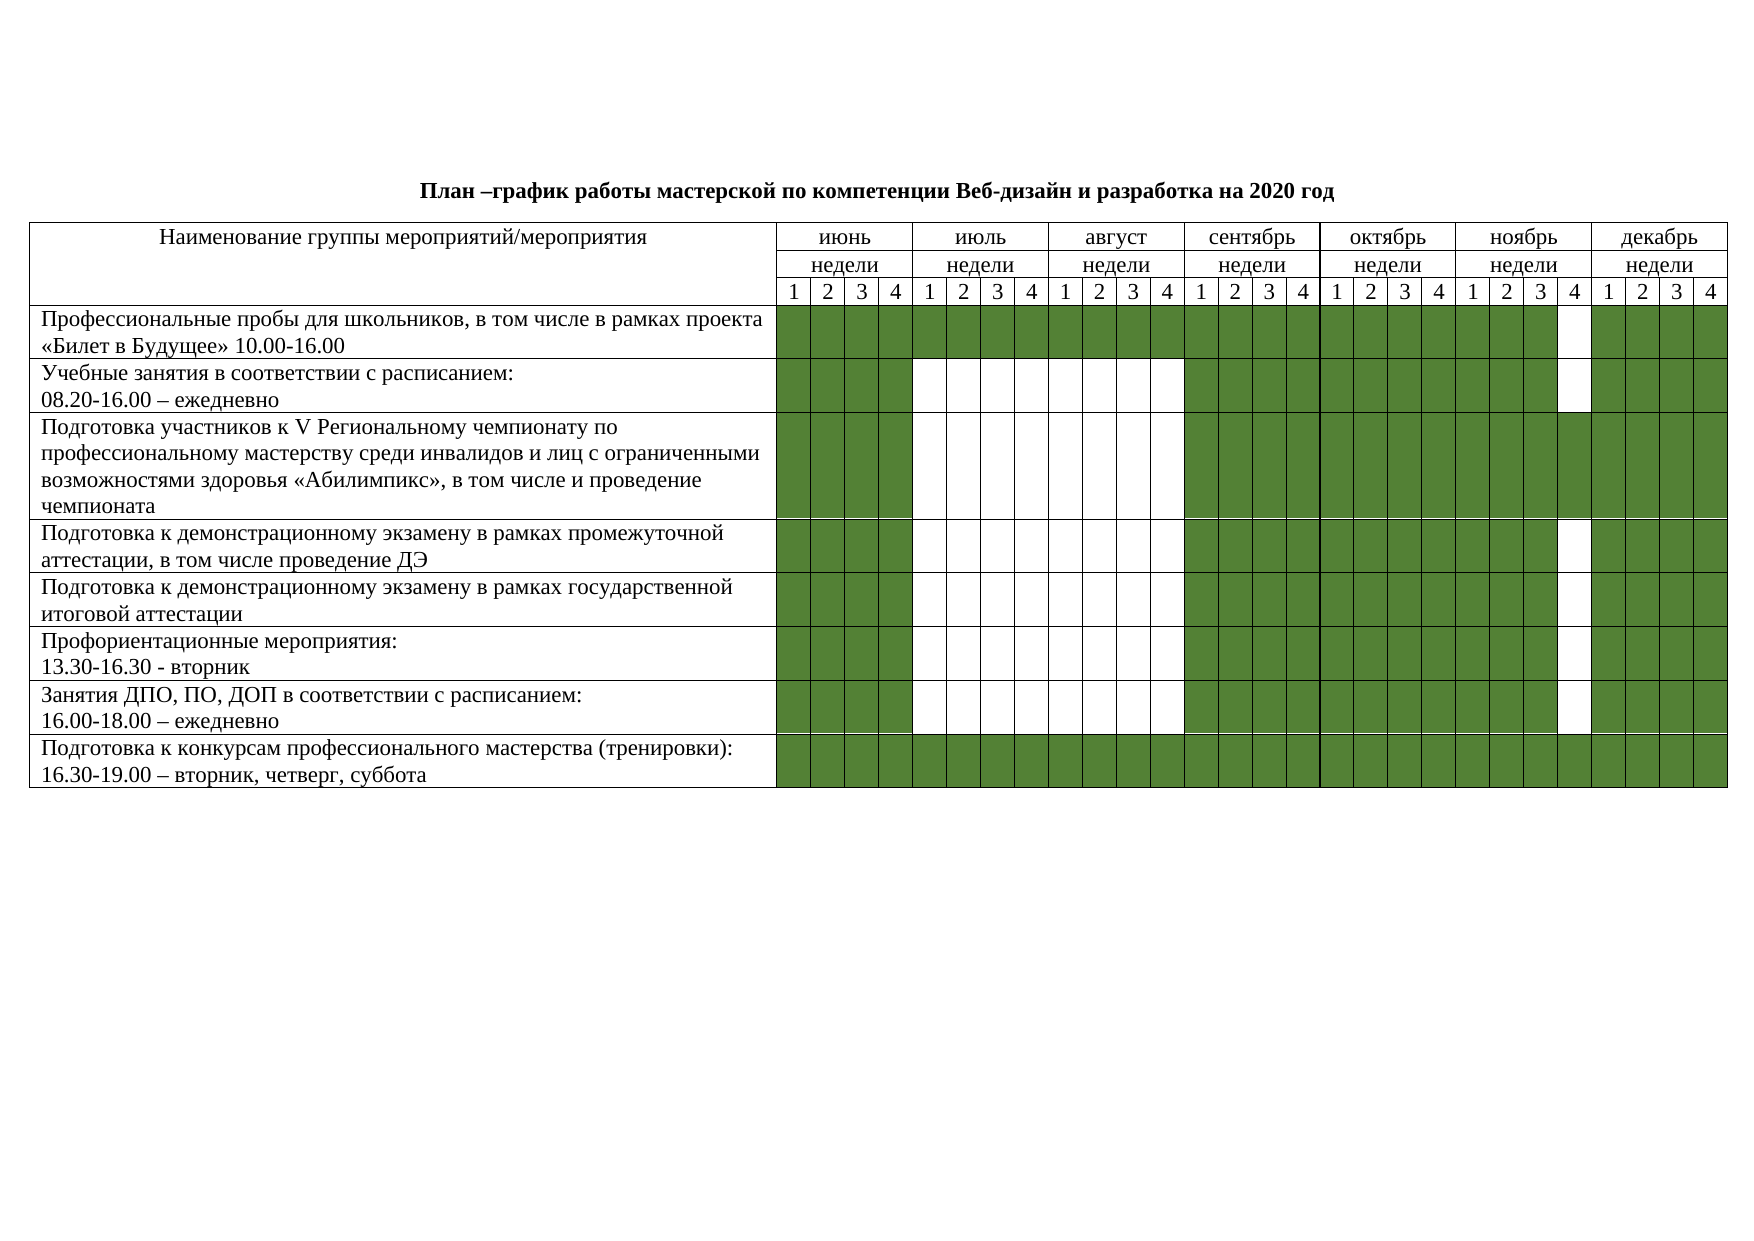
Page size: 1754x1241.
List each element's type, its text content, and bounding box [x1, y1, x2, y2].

table_cell недели [1456, 251, 1591, 277]
table_cell [1321, 735, 1353, 787]
table_cell [1117, 735, 1150, 787]
table_header август [1049, 223, 1184, 250]
table_cell [1660, 681, 1693, 733]
table_cell [1117, 627, 1150, 680]
table_cell недели [913, 251, 1048, 277]
table_cell [1626, 681, 1659, 733]
table_cell [777, 359, 810, 412]
table_cell [1083, 573, 1116, 626]
table_cell [1626, 627, 1659, 680]
table_cell [1490, 413, 1523, 518]
table_cell [913, 413, 946, 518]
table_cell 4 [1558, 278, 1591, 304]
table_cell 1 [1185, 278, 1218, 304]
table_cell 4 [879, 278, 912, 304]
table_cell Профессиональные пробы для школьников, в том числе в рамках проекта «Билет в Будущее» 10.00-16.00 [30, 306, 776, 358]
table_cell 2 [1219, 278, 1252, 304]
table_cell [1524, 681, 1557, 733]
table_cell [1660, 735, 1693, 787]
table_cell [1253, 359, 1286, 412]
table_cell [981, 735, 1014, 787]
table_cell [1321, 413, 1353, 518]
table_cell [1694, 306, 1727, 358]
table_cell [913, 573, 946, 626]
table_cell [1185, 627, 1218, 680]
table_cell [811, 573, 844, 626]
table_cell 3 [1524, 278, 1557, 304]
table_cell [1083, 627, 1116, 680]
table_cell [879, 735, 912, 787]
table_cell [1253, 520, 1286, 572]
table_cell 3 [981, 278, 1014, 304]
table_cell [1456, 413, 1489, 518]
table_cell [1253, 306, 1286, 358]
table_cell [1524, 306, 1557, 358]
table_cell [1015, 306, 1048, 358]
table_cell [811, 681, 844, 733]
table_cell 4 [1422, 278, 1455, 304]
table_cell 2 [1490, 278, 1523, 304]
table_cell [1151, 573, 1184, 626]
table_cell [1219, 735, 1252, 787]
table_cell [1287, 359, 1319, 412]
table_cell [1422, 520, 1455, 572]
table_cell 3 [1388, 278, 1421, 304]
table_cell [811, 413, 844, 518]
table_cell [1287, 681, 1319, 733]
table_cell [1524, 735, 1557, 787]
table_cell [1117, 520, 1150, 572]
table_cell [1592, 573, 1625, 626]
table_cell [845, 627, 878, 680]
table_cell 1 [1049, 278, 1082, 304]
table_cell [1219, 413, 1252, 518]
table_cell [1185, 573, 1218, 626]
table_cell [1456, 573, 1489, 626]
table_cell [981, 681, 1014, 733]
table_cell [1354, 413, 1387, 518]
table_cell [1490, 735, 1523, 787]
table_cell [1524, 573, 1557, 626]
table_cell [845, 681, 878, 733]
table_cell [1049, 735, 1082, 787]
table_cell [1049, 359, 1082, 412]
table_cell недели [1592, 251, 1727, 277]
table_cell [1117, 573, 1150, 626]
table_cell [1287, 627, 1319, 680]
table_cell [1660, 306, 1693, 358]
table_cell [1524, 359, 1557, 412]
table_cell [1117, 413, 1150, 518]
table_cell 1 [1321, 278, 1353, 304]
table_cell Учебные занятия в соответствии с расписанием: 08.20-16.00 – ежедневно [30, 359, 776, 412]
table_cell Подготовка к демонстрационному экзамену в рамках государственной итоговой аттестации [30, 573, 776, 626]
table_cell [1015, 681, 1048, 733]
table_cell [981, 413, 1014, 518]
table_cell [1558, 627, 1591, 680]
table_header сентябрь [1185, 223, 1319, 250]
table_cell [1185, 413, 1218, 518]
table_cell [879, 520, 912, 572]
table_cell [1592, 681, 1625, 733]
table_cell [777, 306, 810, 358]
table_cell [1558, 359, 1591, 412]
table_cell [1083, 306, 1116, 358]
table_cell [1049, 627, 1082, 680]
table_cell Профориентационные мероприятия: 13.30-16.30 - вторник [30, 627, 776, 680]
table_cell [1015, 359, 1048, 412]
table_cell [1083, 681, 1116, 733]
table_cell [1151, 520, 1184, 572]
table_cell [1524, 627, 1557, 680]
table_cell [1083, 359, 1116, 412]
table_cell [1185, 735, 1218, 787]
table_cell [913, 306, 946, 358]
table_cell [879, 573, 912, 626]
table_cell Подготовка к конкурсам профессионального мастерства (тренировки): 16.30-19.00 – вторник, четверг, суббота [30, 735, 776, 787]
table_cell 3 [845, 278, 878, 304]
table_cell [811, 627, 844, 680]
table_cell [947, 573, 980, 626]
table_cell [1049, 681, 1082, 733]
table_cell [845, 413, 878, 518]
table_header октябрь [1321, 223, 1455, 250]
table_cell [1660, 627, 1693, 680]
table_cell [1354, 520, 1387, 572]
table_header декабрь [1592, 223, 1727, 250]
table_cell 2 [1354, 278, 1387, 304]
table_cell Подготовка участников к V Региональному чемпионату по профессиональному мастерству среди инвалидов и лиц с ограниченными возможностями здоровья «Абилимпикс», в том числе и проведение чемпионата [156, 413, 776, 518]
table_cell [777, 681, 810, 733]
table_cell [1592, 520, 1625, 572]
table_cell [811, 359, 844, 412]
table_cell [981, 520, 1014, 572]
table_cell [845, 359, 878, 412]
table_cell 1 [1592, 278, 1625, 304]
table_cell 2 [811, 278, 844, 304]
table_cell [1185, 359, 1218, 412]
table_cell [845, 735, 878, 787]
table_cell [879, 627, 912, 680]
table_cell [1015, 573, 1048, 626]
table_cell [1388, 627, 1421, 680]
table_cell [1321, 306, 1353, 358]
table_cell [1422, 681, 1455, 733]
table_cell [1287, 735, 1319, 787]
table_cell [1626, 520, 1659, 572]
table_cell [845, 520, 878, 572]
table_cell [1117, 681, 1150, 733]
table_cell [947, 520, 980, 572]
text План –график работы мастерской по компетенции Веб-дизайн и разработка на 2020 год [118, 177, 1636, 203]
table_cell [913, 520, 946, 572]
table_cell [1694, 573, 1727, 626]
table_cell [913, 735, 946, 787]
table_cell [1388, 306, 1421, 358]
table_cell [777, 627, 810, 680]
table_cell [1490, 573, 1523, 626]
table_cell [1253, 573, 1286, 626]
table_cell [1626, 359, 1659, 412]
table_cell [1388, 573, 1421, 626]
table_cell [1253, 735, 1286, 787]
table_cell [1321, 627, 1353, 680]
table_cell [913, 681, 946, 733]
table_cell Занятия ДПО, ПО, ДОП в соответствии с расписанием: 16.00-18.00 – ежедневно [30, 681, 776, 733]
table_cell [1422, 306, 1455, 358]
table_cell [1287, 573, 1319, 626]
table_cell 4 [1151, 278, 1184, 304]
table_cell [947, 359, 980, 412]
table_cell [879, 359, 912, 412]
table_cell [1490, 359, 1523, 412]
table_cell [1321, 573, 1353, 626]
table_cell 3 [1660, 278, 1693, 304]
table_cell [1592, 413, 1625, 518]
table_cell [1151, 413, 1184, 518]
table_cell [1287, 413, 1319, 518]
table_cell [981, 306, 1014, 358]
table_cell [1422, 627, 1455, 680]
table_cell [879, 413, 912, 518]
table_cell [1558, 306, 1591, 358]
table_cell [879, 681, 912, 733]
table_cell [1592, 735, 1625, 787]
table_cell [913, 627, 946, 680]
table_cell [1049, 306, 1082, 358]
table_cell [1354, 627, 1387, 680]
table_cell [1049, 573, 1082, 626]
table_cell [1151, 306, 1184, 358]
table_cell 2 [1083, 278, 1116, 304]
table_cell [1558, 681, 1591, 733]
table_cell [1287, 306, 1319, 358]
table_cell 3 [1117, 278, 1150, 304]
table_cell [1015, 627, 1048, 680]
table_cell [981, 359, 1014, 412]
table_cell [1694, 359, 1727, 412]
table_cell [1456, 681, 1489, 733]
table_cell недели [1321, 251, 1455, 277]
table_cell [1660, 359, 1693, 412]
table_cell [1151, 735, 1184, 787]
table_cell [1592, 627, 1625, 680]
table_cell [1694, 413, 1727, 518]
table_cell [1083, 735, 1116, 787]
table_cell [1219, 306, 1252, 358]
table_cell [1049, 520, 1082, 572]
table_cell [1219, 627, 1252, 680]
table_cell недели [1049, 251, 1184, 277]
table_cell [1321, 520, 1353, 572]
table_cell 4 [1287, 278, 1319, 304]
table_cell [777, 573, 810, 626]
table_cell [1388, 735, 1421, 787]
table_cell недели [777, 251, 912, 277]
table_cell [947, 413, 980, 518]
table_cell [845, 573, 878, 626]
table_cell [1660, 573, 1693, 626]
table_cell [1015, 520, 1048, 572]
table_cell [1490, 627, 1523, 680]
table_cell [1456, 520, 1489, 572]
table_cell 1 [1456, 278, 1489, 304]
table_cell [1117, 306, 1150, 358]
table_cell [1083, 413, 1116, 518]
table_cell [1626, 573, 1659, 626]
table_cell [1388, 413, 1421, 518]
table_cell [1354, 306, 1387, 358]
table_cell [1490, 306, 1523, 358]
table_cell [1354, 735, 1387, 787]
table_cell [1287, 520, 1319, 572]
table_cell [1253, 413, 1286, 518]
table_cell [1626, 306, 1659, 358]
table_cell [1219, 573, 1252, 626]
table_cell 1 [777, 278, 810, 304]
table_cell [1660, 413, 1693, 518]
table_cell [1456, 735, 1489, 787]
table_cell 2 [947, 278, 980, 304]
table_cell [1558, 413, 1591, 518]
table_cell [1592, 359, 1625, 412]
table_cell [1524, 413, 1557, 518]
table_header Наименование группы мероприятий/мероприятия [30, 223, 776, 304]
table_cell [1253, 627, 1286, 680]
table_header ноябрь [1456, 223, 1591, 250]
table_cell [981, 627, 1014, 680]
table_cell [913, 359, 946, 412]
table_cell [1185, 306, 1218, 358]
table_cell [947, 306, 980, 358]
table_cell [777, 520, 810, 572]
table_cell [1388, 520, 1421, 572]
table_cell [1456, 359, 1489, 412]
table_cell [777, 413, 810, 518]
table_cell [1219, 681, 1252, 733]
table_cell [1219, 520, 1252, 572]
table_cell [1558, 520, 1591, 572]
table_cell [1049, 413, 1082, 518]
table_cell [1388, 681, 1421, 733]
table_cell [1354, 359, 1387, 412]
table_cell [1321, 681, 1353, 733]
table_cell [1422, 735, 1455, 787]
table_cell [1185, 520, 1218, 572]
table_cell [1524, 520, 1557, 572]
table_cell [845, 306, 878, 358]
table_cell [1422, 413, 1455, 518]
table_cell [1151, 627, 1184, 680]
table_cell [1694, 627, 1727, 680]
table_cell [777, 735, 810, 787]
table_cell 1 [913, 278, 946, 304]
table_cell [1558, 573, 1591, 626]
table_header июнь [777, 223, 912, 250]
table_header июль [913, 223, 1048, 250]
table_cell [947, 735, 980, 787]
table_cell [1694, 520, 1727, 572]
table_cell [1456, 627, 1489, 680]
table_cell [1185, 681, 1218, 733]
table_cell [1456, 306, 1489, 358]
table_cell [1354, 573, 1387, 626]
table_cell Подготовка к демонстрационному экзамену в рамках промежуточной аттестации, в том числе проведение ДЭ [30, 520, 776, 572]
table_cell 3 [1253, 278, 1286, 304]
table_cell [1694, 735, 1727, 787]
table_cell недели [1185, 251, 1319, 277]
table_cell [811, 306, 844, 358]
table_cell [1490, 681, 1523, 733]
table_cell [947, 681, 980, 733]
table_cell [1592, 306, 1625, 358]
table_cell [811, 735, 844, 787]
table_cell [1354, 681, 1387, 733]
table_cell [1626, 413, 1659, 518]
table_cell 4 [1694, 278, 1727, 304]
table_cell Подготовка участников к V Региональному чемпионату по профессиональному мастерству среди инвалидов и лиц с ограниченными возможностями здоровья «Абилимпикс», в том числе и проведение чемпионата [30, 413, 295, 518]
table_cell [1388, 359, 1421, 412]
table_cell [981, 573, 1014, 626]
table_cell [1015, 413, 1048, 518]
table_cell [1151, 359, 1184, 412]
table_cell [1558, 735, 1591, 787]
table_cell [1321, 359, 1353, 412]
table_cell [811, 520, 844, 572]
table_cell [1253, 681, 1286, 733]
table_cell [1219, 359, 1252, 412]
table_cell 4 [1015, 278, 1048, 304]
table_cell [1083, 520, 1116, 572]
table_cell [1694, 681, 1727, 733]
table_cell [1490, 520, 1523, 572]
table_cell [947, 627, 980, 680]
table_cell [1117, 359, 1150, 412]
table_cell [1626, 735, 1659, 787]
table_cell [1151, 681, 1184, 733]
table_cell [1015, 735, 1048, 787]
table_cell [1660, 520, 1693, 572]
table_cell [1422, 359, 1455, 412]
table_cell [879, 306, 912, 358]
table_cell 2 [1626, 278, 1659, 304]
table_cell [1422, 573, 1455, 626]
